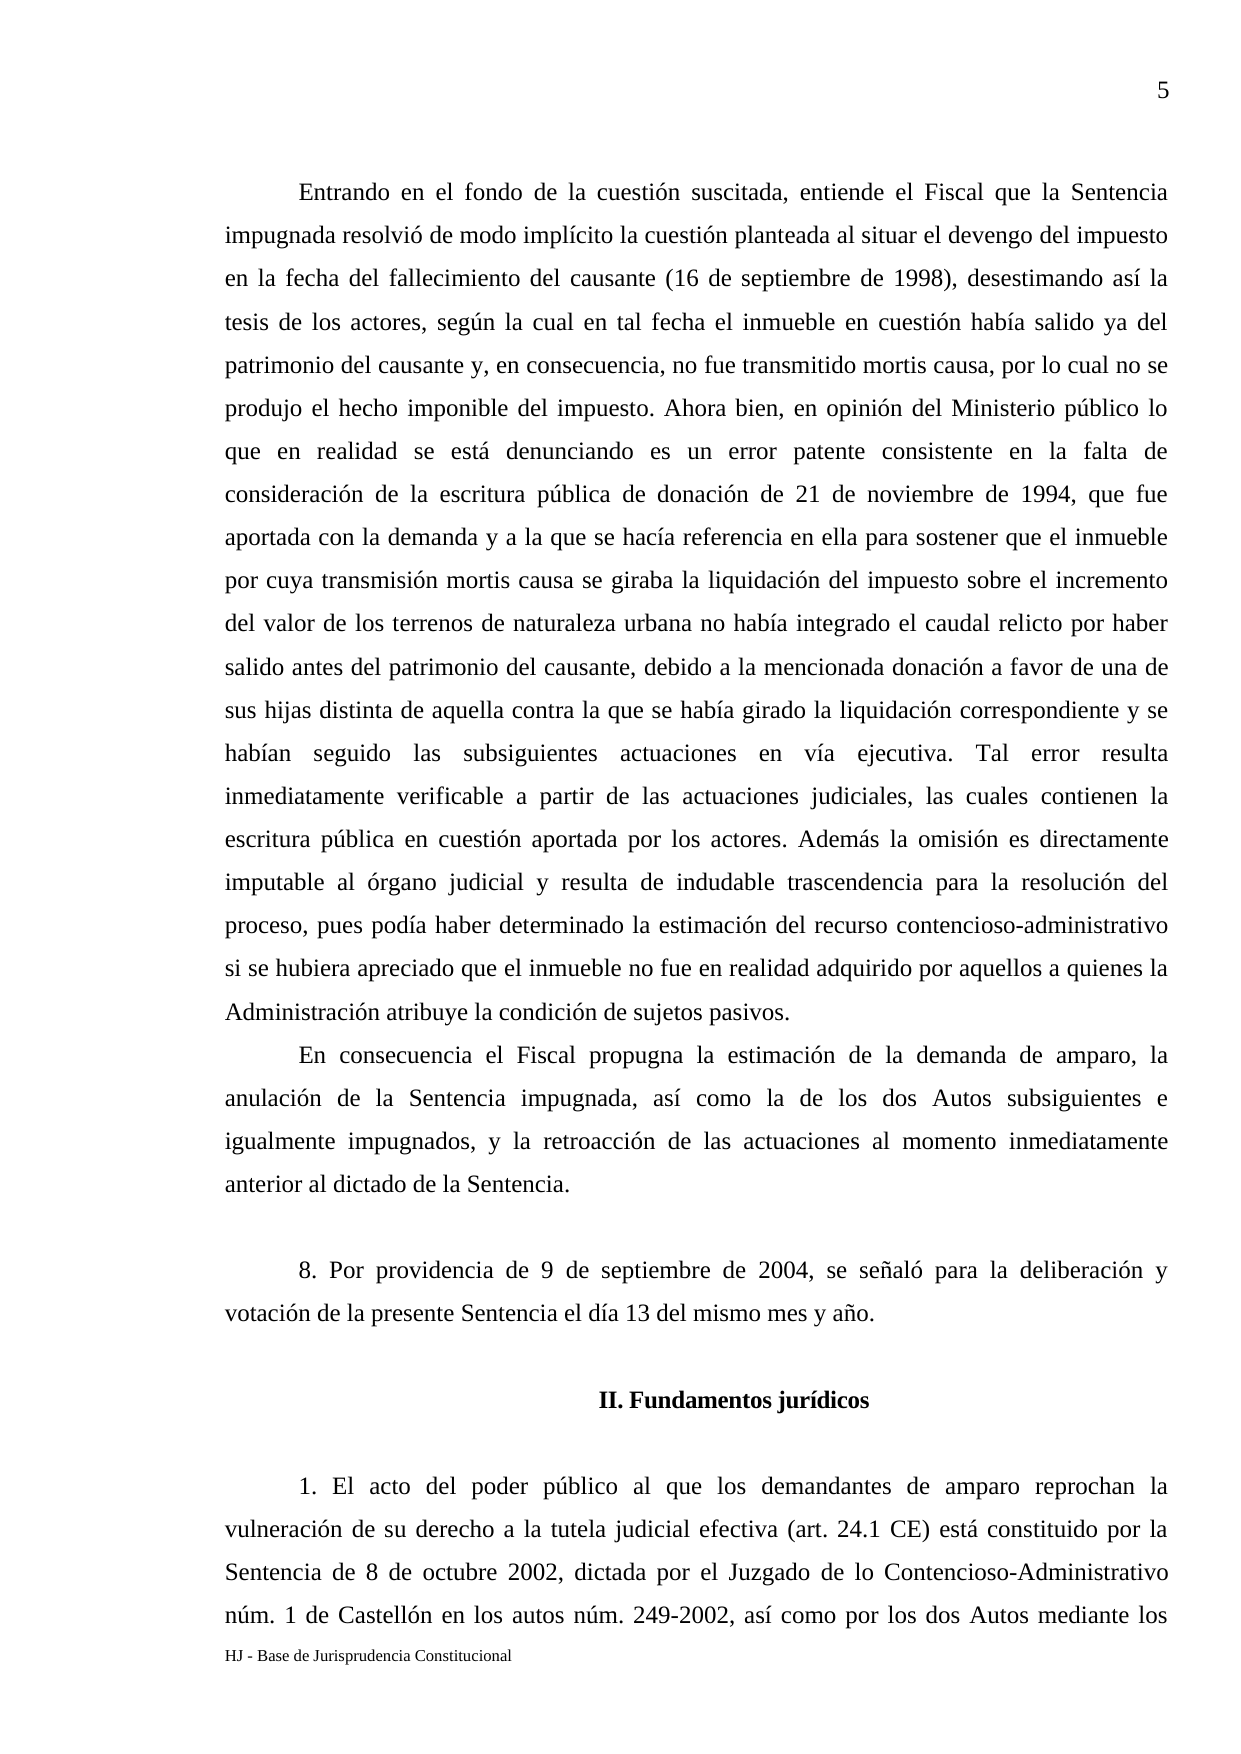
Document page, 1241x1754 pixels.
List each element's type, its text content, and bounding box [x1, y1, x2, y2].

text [224, 1471, 1169, 1629]
text 8. Por providencia de 9 de septiembre de 2004, se señaló para la deliberación y votación de la presente Sentencia el día 13 del mismo mes y año. [224, 1255, 1169, 1327]
text Entrando en el fondo de la cuestión suscitada, entiende el Fiscal que la Sentencia impugnada resolvió de modo implícito la cuestión planteada al situar el devengo del impuesto en la fecha del fallecimiento del causante (16 de septiembre de 1998), desestimando así la tesis de los actores, según la cual en tal fecha el inmueble en cuestión había salido ya del patrimonio del causante y, en consecuencia, no fue transmitido mortis causa, por lo cual no se produjo el hecho imponible del impuesto. Ahora bien, en opinión del Ministerio público lo que en realidad se está denunciando es un error patente consistente en la falta de consideración de la escritura pública de donación de 21 de noviembre de 1994, que fue aportada con la demanda y a la que se hacía referencia en ella para sostener que el inmueble por cuya transmisión mortis causa se giraba la liquidación del impuesto sobre el incremento del valor de los terrenos de naturaleza urbana no había integrado el caudal relicto por haber salido antes del patrimonio del causante, debido a la mencionada donación a favor de una de sus hijas distinta de aquella contra la que se había girado la liquidación correspondiente y se habían seguido las subsiguientes actuaciones en vía ejecutiva. Tal error resulta inmediatamente verificable a partir de las actuaciones judiciales, las cuales contienen la escritura pública en cuestión aportada por los actores. Además la omisión es directamente imputable al órgano judicial y resulta de indudable trascendencia para la resolución del proceso, pues podía haber determinado la estimación del recurso contencioso-administrativo si se hubiera apreciado que el inmueble no fue en realidad adquirido por aquellos a quienes la Administración atribuye la condición de sujetos pasivos. [224, 177, 1169, 1025]
text En consecuencia el Fiscal propugna la estimación de la demanda de amparo, la anulación de la Sentencia impugnada, así como la de los dos Autos subsiguientes e igualmente impugnados, y la retroacción de las actuaciones al momento inmediatamente anterior al dictado de la Sentencia. [224, 1040, 1169, 1198]
subtitle II. Fundamentos jurídicos [224, 1385, 1169, 1413]
